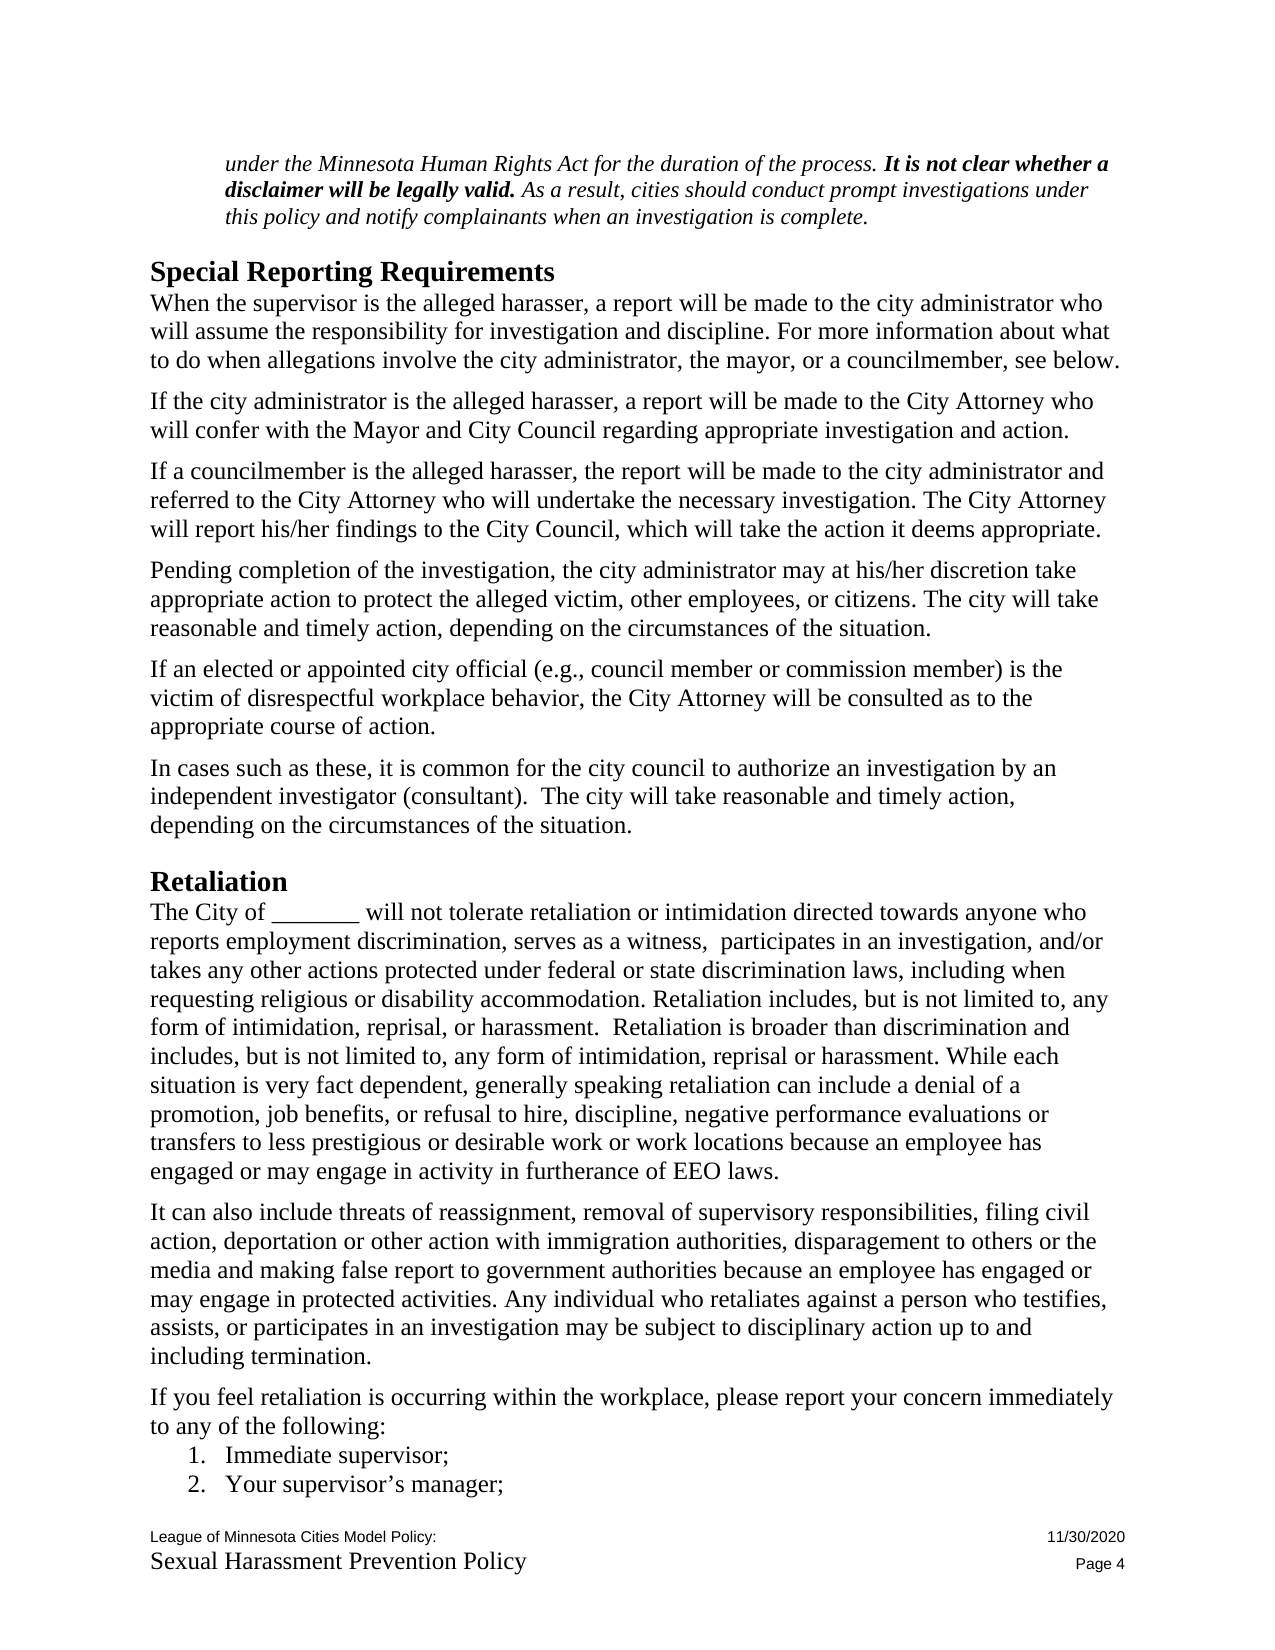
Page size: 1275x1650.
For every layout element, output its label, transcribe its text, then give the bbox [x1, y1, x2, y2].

text If the city administrator is the alleged harasser, a report will be made to the City Attorney who will confer with the Mayor and City Council regarding appropriate investigation and action. [150, 386, 1125, 444]
text If a councilmember is the alleged harasser, the report will be made to the city administrator and referred to the City Attorney who will undertake the necessary investigation. The City Attorney will report his/her findings to the City Council, which will take the action it deems appropriate. [150, 456, 1125, 543]
text Retaliation [150, 864, 1125, 897]
text If an elected or appointed city official (e.g., council member or commission member) is the victim of disrespectful workplace behavior, the City Attorney will be consulted as to the appropriate course of action. [150, 654, 1125, 740]
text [225, 150, 1125, 229]
text Pending completion of the investigation, the city administrator may at his/her discretion take appropriate action to protect the alleged victim, other employees, or citizens. The city will take reasonable and timely action, depending on the circumstances of the situation. [150, 555, 1125, 641]
text It can also include threats of reassignment, removal of supervisory responsibilities, filing civil action, deportation or other action with immigration authorities, disparagement to others or the media and making false report to government authorities because an employee has engaged or may engage in protected activities. Any individual who retaliates against a person who testifies, assists, or participates in an investigation may be subject to disciplinary action up to and including termination. [150, 1197, 1125, 1370]
text Special Reporting Requirements [150, 254, 1125, 288]
list Immediate supervisor; [187, 1440, 1125, 1469]
text The City of _______ will not tolerate retaliation or intimidation directed towards anyone who reports employment discrimination, serves as a witness, participates in an investigation, and/or takes any other actions protected under federal or state discrimination laws, including when requesting religious or disability accommodation. Retaliation includes, but is not limited to, any form of intimidation, reprisal, or harassment. Retaliation is broader than discrimination and includes, but is not limited to, any form of intimidation, reprisal or harassment. While each situation is very fact dependent, generally speaking retaliation can include a denial of a promotion, job benefits, or refusal to hire, discipline, negative performance evaluations or transfers to less prestigious or desirable work or work locations because an employee has engaged or may engage in activity in furtherance of EEO laws. [150, 897, 1125, 1185]
list Your supervisor’s manager; [187, 1469, 1125, 1497]
text If you feel retaliation is occurring within the workplace, please report your concern immediately to any of the following: [150, 1382, 1125, 1440]
text When the supervisor is the alleged harasser, a report will be made to the city administrator who will assume the responsibility for investigation and discipline. For more information about what to do when allegations involve the city administrator, the mayor, or a councilmember, see below. [150, 288, 1125, 374]
text In cases such as these, it is common for the city council to authorize an investigation by an independent investigator (consultant). The city will take reasonable and timely action, depending on the circumstances of the situation. [150, 753, 1125, 839]
